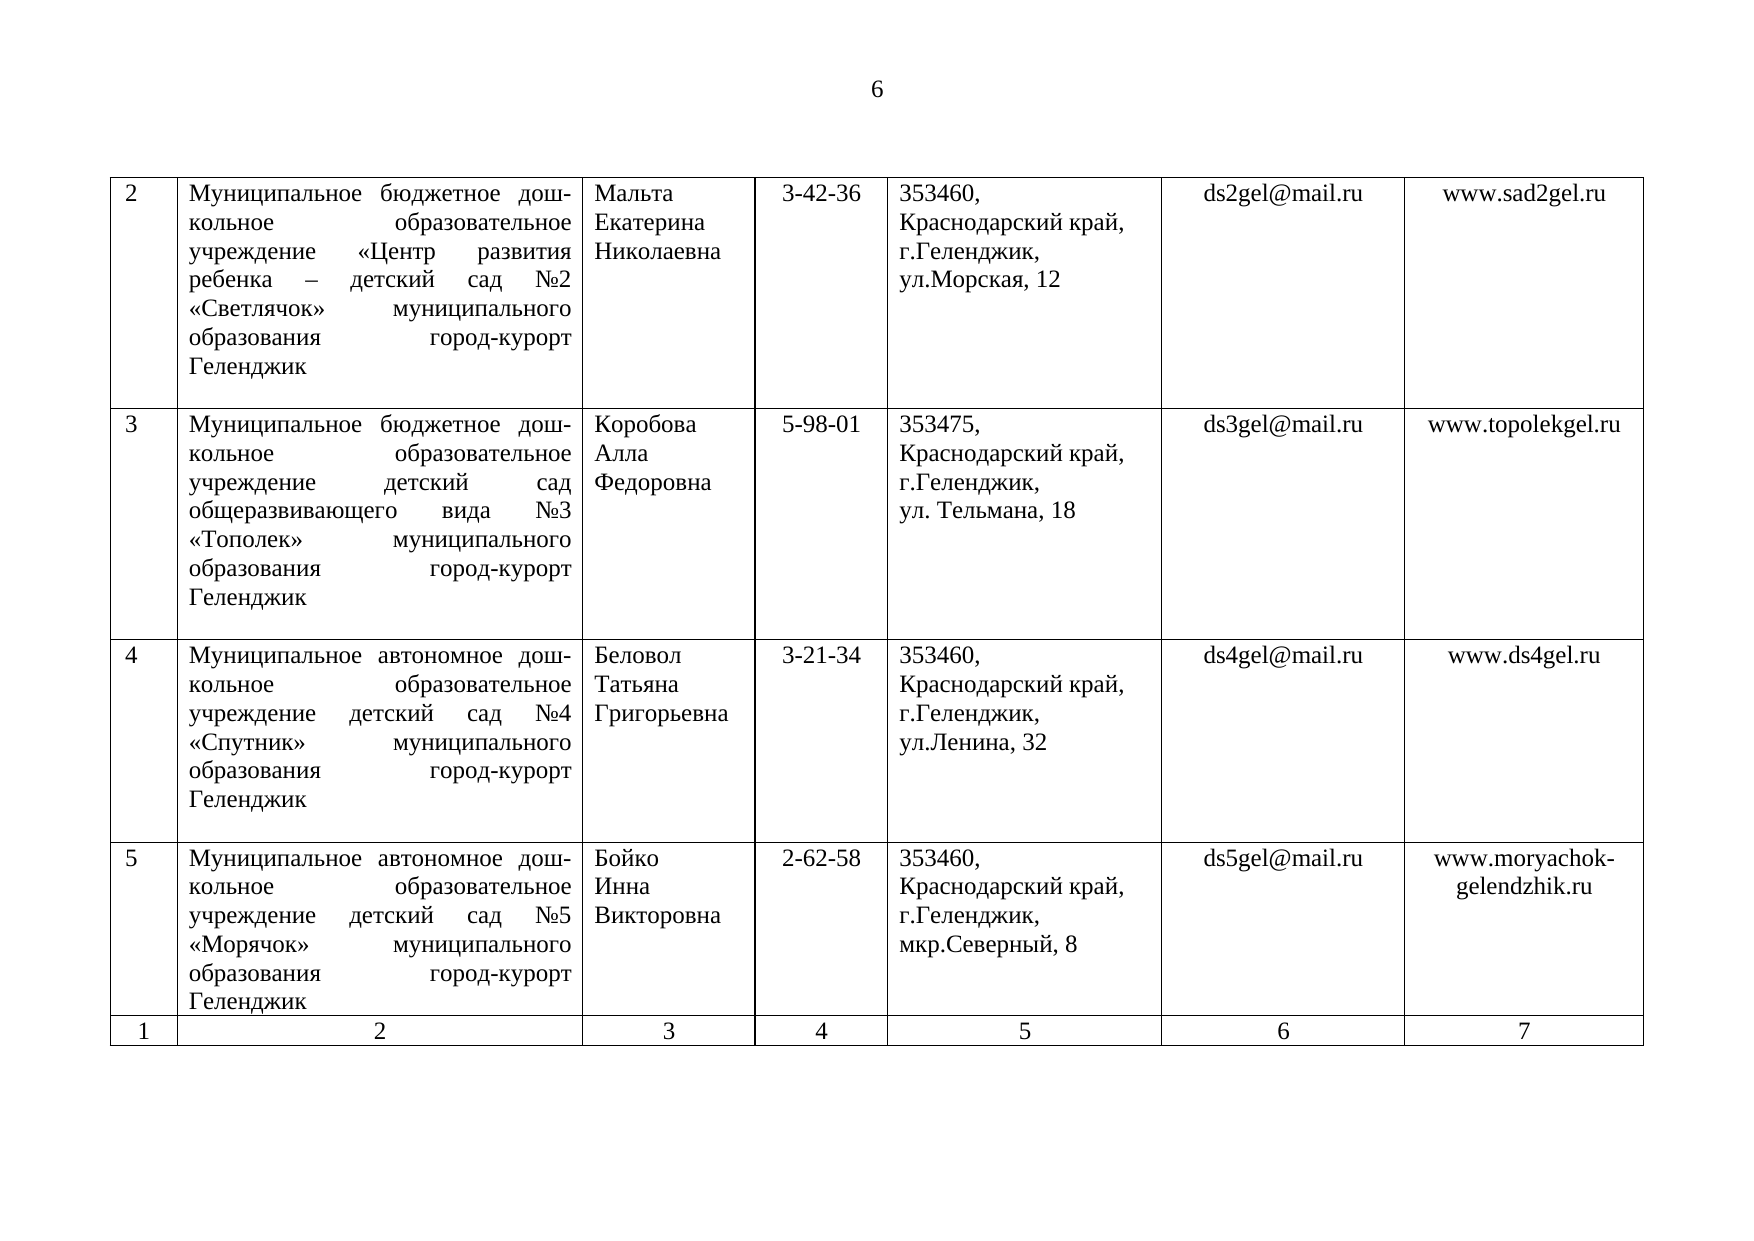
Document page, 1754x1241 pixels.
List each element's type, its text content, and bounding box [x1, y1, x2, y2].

table_cell 353460, Краснодарский край, г.Геленджик, ул.Морская, 12 [888, 178, 1161, 408]
table_cell 3-21-34 [756, 640, 887, 842]
table_cell 353460, Краснодарский край, г.Геленджик, мкр.Северный, 8 [888, 843, 1161, 1015]
table_cell Муниципальное бюджетное дош-кольное образовательное учреждение «Центр развития ребенка – детский сад №2 «Светлячок» муниципального образования город-курорт Геленджик [178, 178, 582, 408]
table_cell 7 [1405, 1016, 1643, 1045]
table_cell Бойко Инна Викторовна [583, 843, 754, 1015]
table_cell Коробова Алла Федоровна [583, 409, 754, 639]
table_cell 2-62-58 [756, 843, 887, 1015]
table_cell ds3gel@mail.ru [1162, 409, 1404, 639]
table_cell 4 [756, 1016, 887, 1045]
table_cell 353475, Краснодарский край, г.Геленджик, ул. Тельмана, 18 [888, 409, 1161, 639]
table_cell [111, 409, 177, 639]
table_cell Муниципальное автономное дош-кольное образовательное учреждение детский сад №4 «Спутник» муниципального образования город-курорт Геленджик [178, 640, 582, 842]
table_cell [111, 640, 177, 842]
table_cell 2 [178, 1016, 582, 1045]
table_cell 5-98-01 [756, 409, 887, 639]
table_cell 5 [888, 1016, 1161, 1045]
table_cell [111, 843, 177, 1015]
table_cell ds4gel@mail.ru [1162, 640, 1404, 842]
table_cell ds2gel@mail.ru [1162, 178, 1404, 408]
table_cell Беловол Татьяна Григорьевна [583, 640, 754, 842]
table_cell 6 [1162, 1016, 1404, 1045]
table_cell Муниципальное автономное дош-кольное образовательное учреждение детский сад №5 «Морячок» муниципального образования город-курорт Геленджик [178, 843, 582, 1015]
table_cell Муниципальное бюджетное дош-кольное образовательное учреждение детский сад общеразвивающего вида №3 «Тополек» муниципального образования город-курорт Геленджик [178, 409, 582, 639]
table_cell 353460, Краснодарский край, г.Геленджик, ул.Ленина, 32 [888, 640, 1161, 842]
table_cell 3 [583, 1016, 754, 1045]
table_cell www.sad2gel.ru [1405, 178, 1643, 408]
table_cell www.topolekgel.ru [1405, 409, 1643, 639]
table_cell ds5gel@mail.ru [1162, 843, 1404, 1015]
table_cell 3-42-36 [756, 178, 887, 408]
table_cell www.moryachok-gelendzhik.ru [1405, 843, 1643, 1015]
table_cell 1 [111, 1016, 177, 1045]
table_cell [111, 178, 177, 408]
table_cell Мальта Екатерина Николаевна [583, 178, 754, 408]
table_cell www.ds4gel.ru [1405, 640, 1643, 842]
